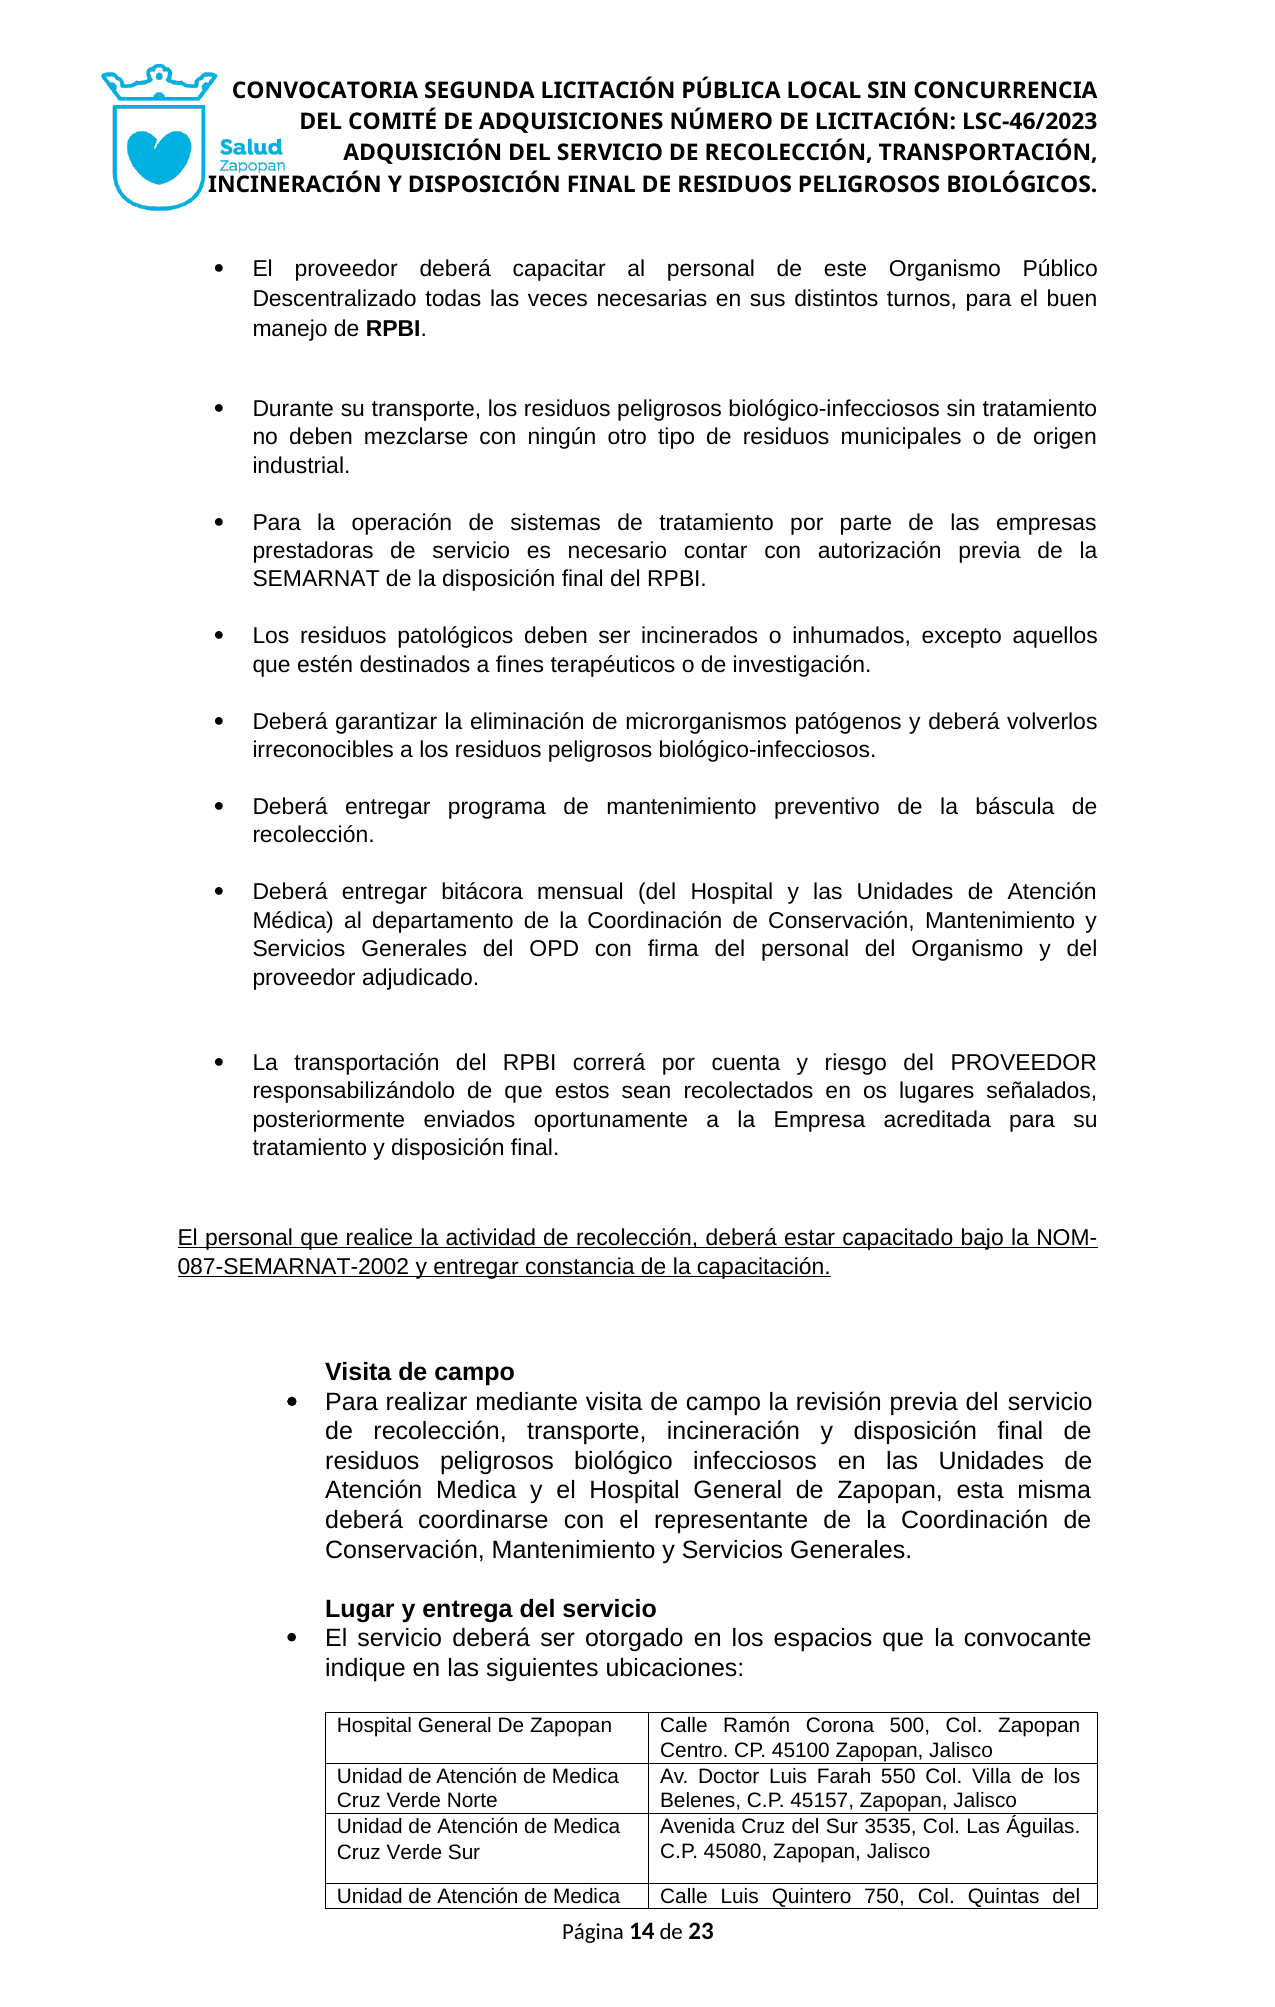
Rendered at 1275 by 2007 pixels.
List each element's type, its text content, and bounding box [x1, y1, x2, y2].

text Lugar y entrega del servicio [325, 1594, 1092, 1623]
table_cell Avenida Cruz del Sur 3535, Col. Las Águilas. C.P. 45080, Zapopan, Jalisco [649, 1814, 1097, 1883]
list El proveedor deberá capacitar al personal de este Organismo Público Descentralizado todas las veces necesarias en sus distintos turnos, para el buen manejo de RPBI. [215, 255, 1098, 342]
list El servicio deberá ser otorgado en los espacios que la convocante indique en las siguientes ubicaciones: [287, 1623, 1092, 1682]
list Para la operación de sistemas de tratamiento por parte de las empresas prestadoras de servicio es necesario contar con autorización previa de la SEMARNAT de la disposición final del RPBI. [215, 508, 1098, 592]
list Durante su transporte, los residuos peligrosos biológico-infecciosos sin tratamiento no deben mezclarse con ningún otro tipo de residuos municipales o de origen industrial. [215, 395, 1098, 478]
text El personal que realice la actividad de recolección, deberá estar capacitado bajo la NOM-087-SEMARNAT-2002 y entregar constancia de la capacitación. [177, 1224, 1098, 1247]
text El personal que realice la actividad de recolección, deberá estar capacitado bajo la NOM-087-SEMARNAT-2002 y entregar constancia de la capacitación. [177, 1248, 1098, 1279]
table_cell Unidad de Atención de Medica Cruz Verde Norte [326, 1764, 648, 1813]
table_cell Unidad de Atención de Medica Cruz Verde Sur [326, 1814, 648, 1883]
list Deberá entregar programa de mantenimiento preventivo de la báscula de recolección. [215, 793, 1098, 848]
table_cell Unidad de Atención de Medica Cruz Verde Federalismo [326, 1884, 648, 1908]
table_header Calle Ramón Corona 500, Col. Zapopan Centro. CP. 45100 Zapopan, Jalisco [649, 1713, 1097, 1763]
table_cell Av. Doctor Luis Farah 550 Col. Villa de los Belenes, C.P. 45157, Zapopan, Jalisco [649, 1764, 1097, 1813]
table_cell Calle Luis Quintero 750, Col. Quintas del Federalismo, C.P. 45180 Zapopan, Jalisco [649, 1884, 1097, 1908]
list Los residuos patológicos deben ser incinerados o inhumados, excepto aquellos que estén destinados a fines terapéuticos o de investigación. [215, 622, 1098, 677]
list Deberá garantizar la eliminación de microrganismos patógenos y deberá volverlos irreconocibles a los residuos peligrosos biológico-infecciosos. [215, 708, 1098, 762]
list Deberá entregar bitácora mensual (del Hospital y las Unidades de Atención Médica) al departamento de la Coordinación de Conservación, Mantenimiento y Servicios Generales del OPD con firma del personal del Organismo y del proveedor adjudicado. [215, 878, 1098, 990]
list Para realizar mediante visita de campo la revisión previa del servicio de recolección, transporte, incineración y disposición final de residuos peligrosos biológico infecciosos en las Unidades de Atención Medica y el Hospital General de Zapopan, esta misma deberá coordinarse con el representante de la Coordinación de Conservación, Mantenimiento y Servicios Generales. [287, 1387, 1092, 1563]
picture [108, 68, 211, 96]
list La transportación del RPBI correrá por cuenta y riesgo del PROVEEDOR responsabilizándolo de que estos sean recolectados en os lugares señalados, posteriormente enviados oportunamente a la Empresa acreditada para su tratamiento y disposición final. [215, 1049, 1098, 1161]
table_header Hospital General De Zapopan [326, 1713, 648, 1763]
picture [97, 63, 290, 220]
text Visita de campo [325, 1357, 1092, 1386]
